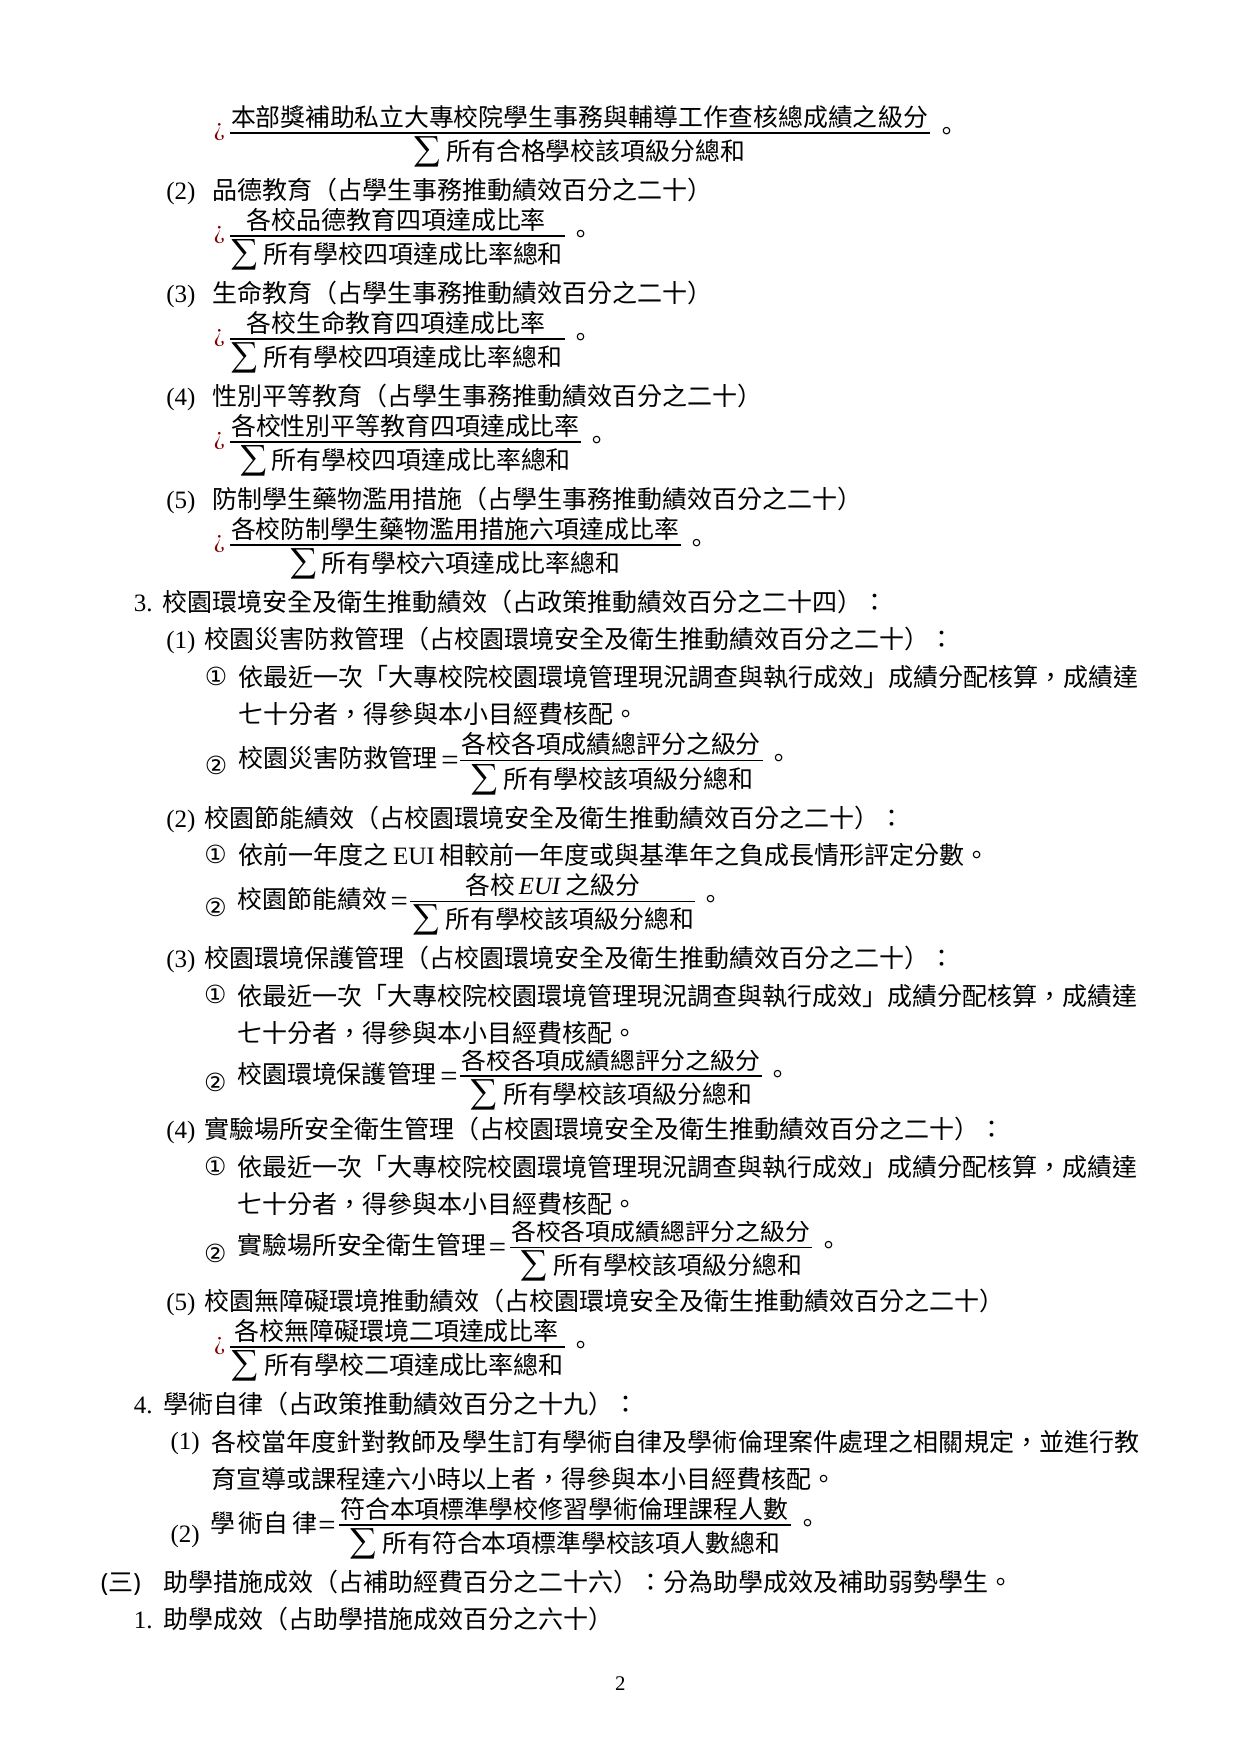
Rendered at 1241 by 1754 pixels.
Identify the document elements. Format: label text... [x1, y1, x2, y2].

list 校園環境安全及衛生推動績效（占政策推動績效百分之二十四）： [133, 582, 1152, 619]
table_header 依最近一次「大專校院校園環境管理現況調查與執行成效」成績分配核算，成績達七十分者，得參與本小目經費核配。 [226, 1147, 1152, 1222]
list 防制學生藥物濫用措施（占學生事務推動績效百分之二十） [166, 479, 1152, 516]
list 助學措施成效（占補助經費百分之二十六）：分為助學成效及補助弱勢學生。 [101, 1562, 1152, 1599]
table_cell [226, 1050, 1152, 1109]
list 學術自律（占政策推動績效百分之十九）： [133, 1384, 1152, 1421]
list 品德教育（占學生事務推動績效百分之二十） [166, 170, 1152, 207]
table_header ① [163, 1147, 226, 1222]
table_header 依前一年度之EUI相較前一年度或與基準年之負成長情形評定分數。 [227, 835, 1152, 872]
table_header ① [163, 975, 226, 1050]
list 生命教育（占學生事務推動績效百分之二十） [166, 273, 1152, 310]
table_header 依最近一次「大專校院校園環境管理現況調查與執行成效」成績分配核算，成績達七十分者，得參與本小目經費核配。 [227, 657, 1152, 732]
table_cell [226, 1222, 1152, 1281]
table_header 依最近一次「大專校院校園環境管理現況調查與執行成效」成績分配核算，成績達七十分者，得參與本小目經費核配。 [226, 975, 1152, 1050]
list 校園無障礙環境推動績效（占校園環境安全及衛生推動績效百分之二十） [166, 1281, 1152, 1318]
list 實驗場所安全衛生管理（占校園環境安全及衛生推動績效百分之二十）： [166, 1109, 1152, 1147]
list 校園環境保護管理（占校園環境安全及衛生推動績效百分之二十）： [166, 938, 1152, 975]
table_cell [227, 873, 1152, 938]
list 校園節能績效（占校園環境安全及衛生推動績效百分之二十）： [166, 797, 1152, 835]
table_cell [227, 732, 1152, 797]
table_header 各校當年度針對教師及學生訂有學術自律及學術倫理案件處理之相關規定，並進行教育宣導或課程達六小時以上者，得參與本小目經費核配。 [200, 1421, 1152, 1496]
table_cell (2) [147, 1496, 199, 1562]
table_cell ② [163, 1050, 226, 1109]
table_header (1) [147, 1421, 199, 1496]
list 性別平等教育（占學生事務推動績效百分之二十） [166, 376, 1152, 413]
table_cell ② [163, 732, 227, 797]
table_header ① [163, 657, 227, 732]
table_header ① [163, 835, 227, 872]
list 助學成效（占助學措施成效百分之六十） [133, 1599, 1152, 1637]
table_cell ② [163, 873, 227, 938]
list 校園災害防救管理（占校園環境安全及衛生推動績效百分之二十）： [166, 619, 1152, 657]
table_cell [200, 1496, 1152, 1562]
table_cell ② [163, 1222, 226, 1281]
